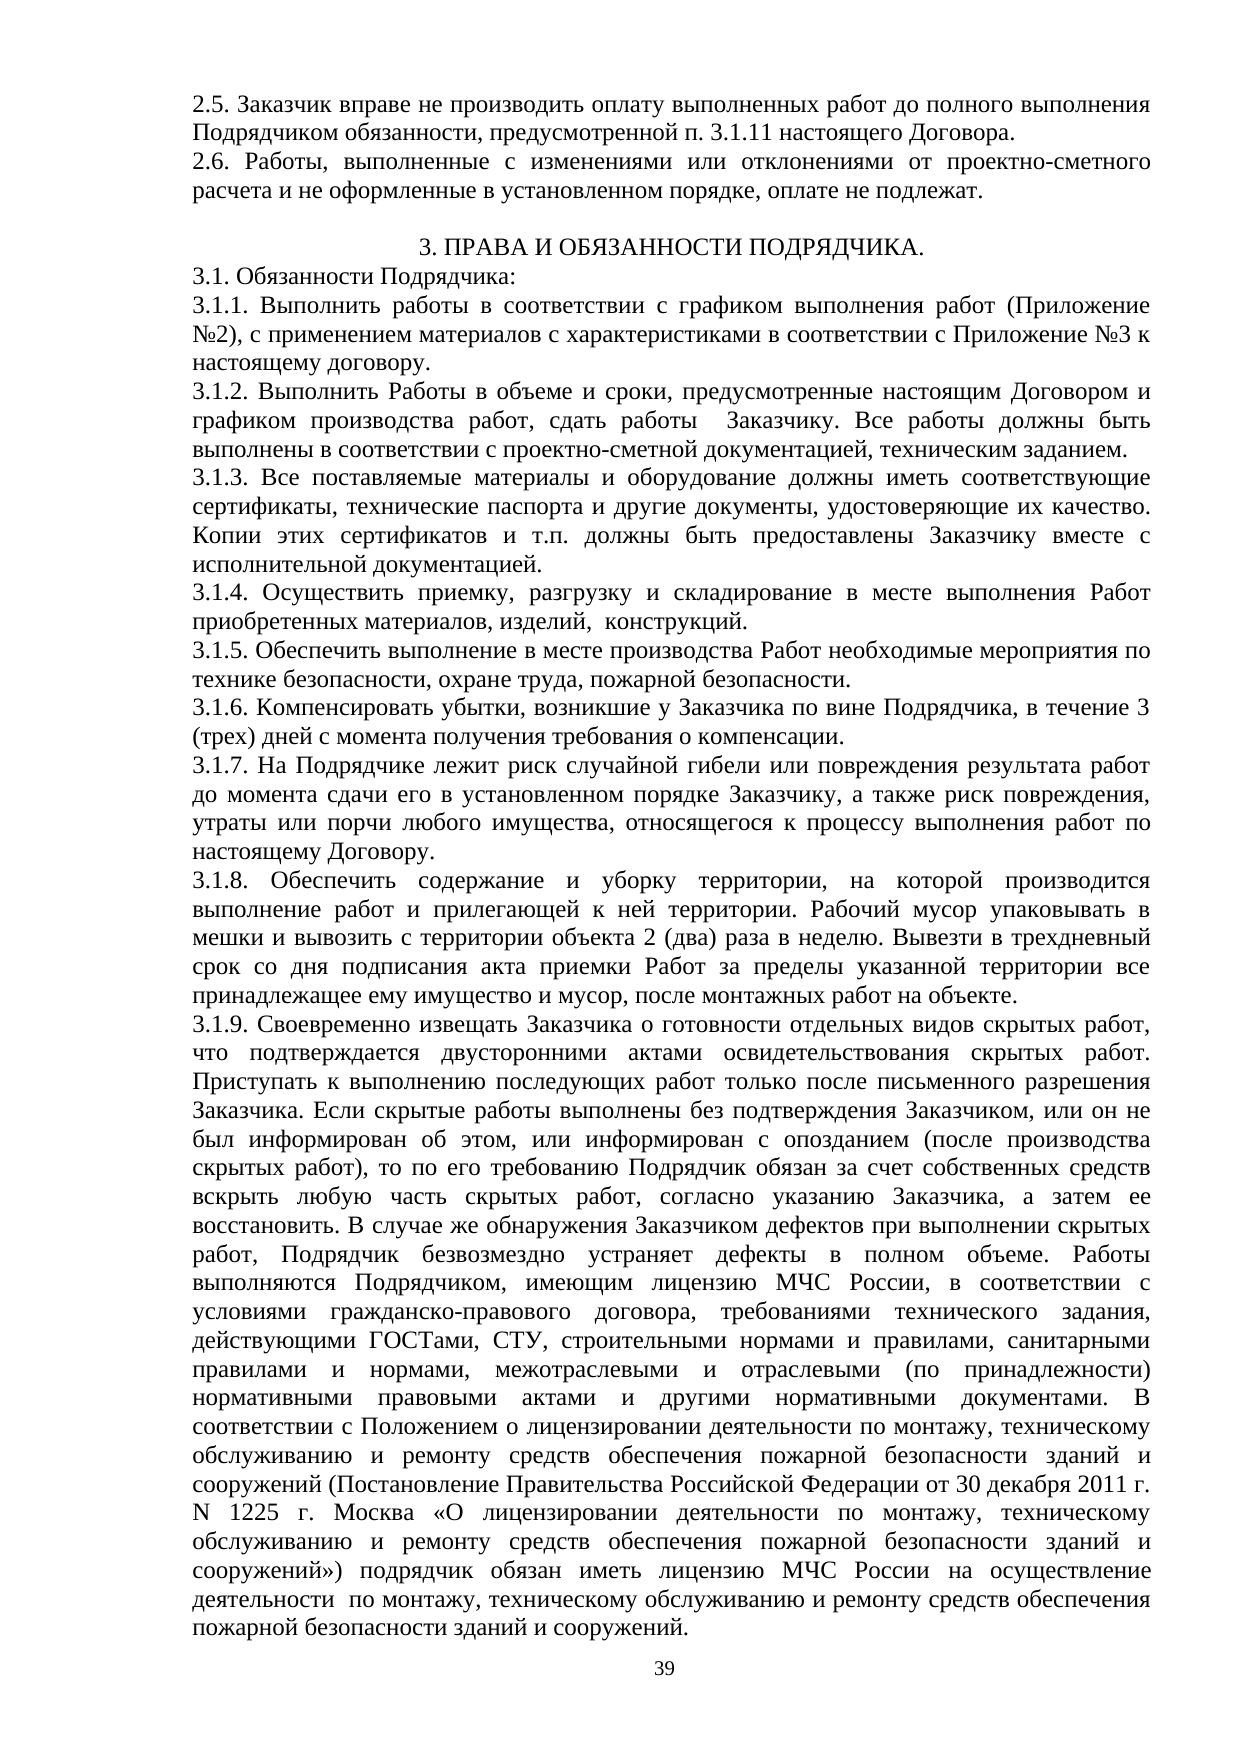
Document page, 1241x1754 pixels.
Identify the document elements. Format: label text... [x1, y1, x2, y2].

text 3.1.1. Выполнить работы в соответствии с графиком выполнения работ (Приложение №2), с применением материалов с характеристиками в соответствии с Приложение №3 к настоящему договору. [192, 290, 1152, 376]
text 3.1.9. Своевременно извещать Заказчика о готовности отдельных видов скрытых работ, что подтверждается двусторонними актами освидетельствования скрытых работ. Приступать к выполнению последующих работ только после письменного разрешения Заказчика. Если скрытые работы выполнены без подтверждения Заказчиком, или он не был информирован об этом, или информирован с опозданием (после производства скрытых работ), то по его требованию Подрядчик обязан за счет собственных средств вскрыть любую часть скрытых работ, согласно указанию Заказчика, а затем ее восстановить. В случае же обнаружения Заказчиком дефектов при выполнении скрытых работ, Подрядчик безвозмездно устраняет дефекты в полном объеме. Работы выполняются Подрядчиком, имеющим лицензию МЧС России, в соответствии с условиями гражданско-правового договора, требованиями технического задания, действующими ГОСТами, СТУ, строительными нормами и правилами, санитарными правилами и нормами, межотраслевыми и отраслевыми (по принадлежности) нормативными правовыми актами и другими нормативными документами. В соответствии с Положением о лицензировании деятельности по монтажу, техническому обслуживанию и ремонту средств обеспечения пожарной безопасности зданий и сооружений (Постановление Правительства Российской Федерации от 30 декабря 2011 г. N 1225 г. Москва «О лицензировании деятельности по монтажу, техническому обслуживанию и ремонту средств обеспечения пожарной безопасности зданий и сооружений») подрядчик обязан иметь лицензию МЧС России на осуществление деятельности по монтажу, техническому обслуживанию и ремонту средств обеспечения пожарной безопасности зданий и сооружений. [192, 1009, 1152, 1641]
text 3.1.3. Все поставляемые материалы и оборудование должны иметь соответствующие сертификаты, технические паспорта и другие документы, удостоверяющие их качество. Копии этих сертификатов и т.п. должны быть предоставлены Заказчику вместе с исполнительной документацией. [192, 462, 1152, 577]
text 3.1.5. Обеспечить выполнение в месте производства Работ необходимые мероприятия по технике безопасности, охране труда, пожарной безопасности. [192, 635, 1152, 692]
text 3. ПРАВА И ОБЯЗАННОСТИ ПОДРЯДЧИКА. [192, 232, 1152, 261]
text 3.1. Обязанности Подрядчика: [192, 261, 1152, 290]
text 2.5. Заказчик вправе не производить оплату выполненных работ до полного выполнения Подрядчиком обязанности, предусмотренной п. 3.1.11 настоящего Договора. [192, 89, 1152, 146]
text 3.1.7. На Подрядчике лежит риск случайной гибели или повреждения результата работ до момента сдачи его в установленном порядке Заказчику, а также риск повреждения, утраты или порчи любого имущества, относящегося к процессу выполнения работ по настоящему Договору. [192, 750, 1152, 865]
text 3.1.8. Обеспечить содержание и уборку территории, на которой производится выполнение работ и прилегающей к ней территории. Рабочий мусор упаковывать в мешки и вывозить с территории объекта 2 (два) раза в неделю. Вывезти в трехдневный срок со дня подписания акта приемки Работ за пределы указанной территории все принадлежащее ему имущество и мусор, после монтажных работ на объекте. [192, 865, 1152, 1009]
text 2.6. Работы, выполненные с изменениями или отклонениями от проектно-сметного расчета и не оформленные в установленном порядке, оплате не подлежат. [192, 146, 1152, 204]
text 3.1.4. Осуществить приемку, разгрузку и складирование в месте выполнения Работ приобретенных материалов, изделий, конструкций. [192, 577, 1152, 635]
text 3.1.6. Компенсировать убытки, возникшие у Заказчика по вине Подрядчика, в течение 3 (трех) дней с момента получения требования о компенсации. [192, 692, 1152, 750]
text 3.1.2. Выполнить Работы в объеме и сроки, предусмотренные настоящим Договором и графиком производства работ, сдать работы Заказчику. Все работы должны быть выполнены в соответствии с проектно-сметной документацией, техническим заданием. [192, 376, 1152, 462]
